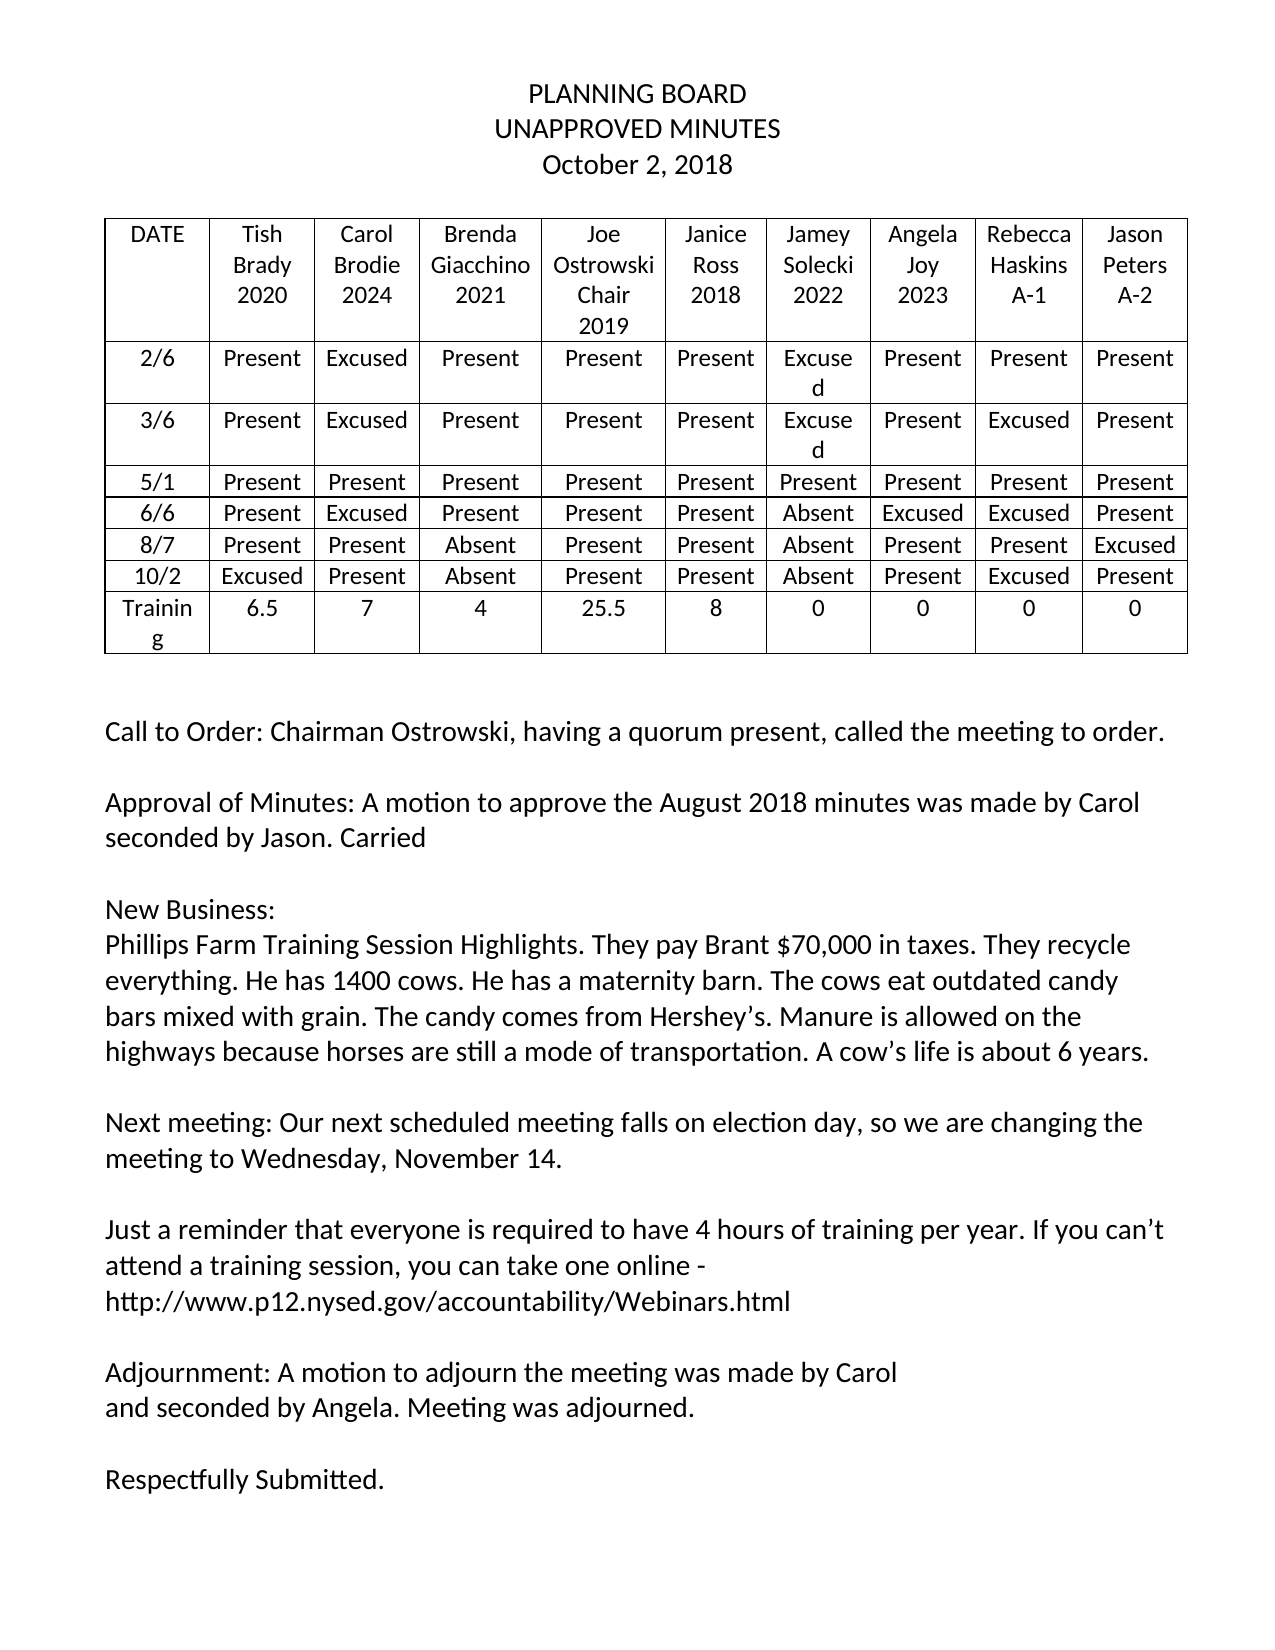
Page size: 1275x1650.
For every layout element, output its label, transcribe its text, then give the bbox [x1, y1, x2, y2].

table_cell 0 [1083, 592, 1187, 653]
table_header Jamey Solecki 2022 [767, 219, 870, 341]
table_cell Absent [767, 498, 870, 528]
table_cell Present [542, 342, 665, 403]
table_cell Present [666, 466, 766, 496]
text Call to Order: Chairman Ostrowski, having a quorum present, called the meeting to order. [105, 713, 1170, 748]
table_cell Present [210, 498, 314, 528]
table_cell 7 [315, 592, 419, 653]
text Respectfully Submitted. [105, 1461, 1170, 1496]
table_cell Present [542, 466, 665, 496]
table_cell Absent [420, 529, 541, 559]
table_cell Present [420, 342, 541, 403]
table_cell Present [767, 466, 870, 496]
table_cell Present [1083, 404, 1187, 465]
table_cell Present [210, 466, 314, 496]
table_header Rebecca Haskins A-1 [976, 219, 1082, 341]
table_cell Excused [315, 498, 419, 528]
table_header DATE [106, 219, 209, 341]
table_cell Present [210, 342, 314, 403]
table_cell 0 [976, 592, 1082, 653]
table_cell Present [871, 529, 975, 559]
table_cell Present [210, 404, 314, 465]
table_cell 10/2 [106, 561, 209, 591]
table_header Janice Ross 2018 [666, 219, 766, 341]
table_header Brenda Giacchino 2021 [420, 219, 541, 341]
text and seconded by Angela. Meeting was adjourned. [105, 1389, 1170, 1425]
text PLANNING BOARD [105, 75, 1170, 111]
table_cell Excused [315, 404, 419, 465]
table_cell Excused [1083, 529, 1187, 559]
table_cell Present [1083, 498, 1187, 528]
table_cell Present [666, 404, 766, 465]
table_cell Present [1083, 561, 1187, 591]
table_cell Excused [315, 342, 419, 403]
table_header Carol Brodie 2024 [315, 219, 419, 341]
text Phillips Farm Training Session Highlights. They pay Brant $70,000 in taxes. They recycle everything. He has 1400 cows. He has a maternity barn. The cows eat outdated candy bars mixed with grain. The candy comes from Hershey’s. Manure is allowed on the highways because horses are still a mode of transportation. A cow’s life is about 6 years. [105, 926, 1170, 1069]
table_cell Excused [767, 404, 870, 465]
table_header Angela Joy 2023 [871, 219, 975, 341]
table_header Tish Brady 2020 [210, 219, 314, 341]
table_cell Absent [767, 561, 870, 591]
table_cell Absent [420, 561, 541, 591]
table_cell Present [976, 466, 1082, 496]
table_cell Excused [976, 404, 1082, 465]
table_cell 6.5 [210, 592, 314, 653]
text Next meeting: Our next scheduled meeting falls on election day, so we are changing the meeting to Wednesday, November 14. [105, 1104, 1170, 1176]
text seconded by Jason. Carried [105, 819, 1170, 855]
table_cell Excused [976, 561, 1082, 591]
table_header Jason Peters A-2 [1083, 219, 1187, 341]
table_cell Training [106, 592, 209, 653]
table_cell Excused [871, 498, 975, 528]
table_cell Present [976, 529, 1082, 559]
table_cell 8 [666, 592, 766, 653]
table_cell Present [542, 404, 665, 465]
table_cell Present [420, 466, 541, 496]
table_cell 2/6 [106, 342, 209, 403]
text Approval of Minutes: A motion to approve the August 2018 minutes was made by Carol [105, 784, 1170, 819]
table_cell Present [315, 561, 419, 591]
table_cell 4 [420, 592, 541, 653]
table_cell Present [666, 342, 766, 403]
table_cell Present [871, 466, 975, 496]
table_cell Present [420, 404, 541, 465]
table_cell Excused [210, 561, 314, 591]
text October 2, 2018 [105, 146, 1170, 182]
table_cell Present [542, 498, 665, 528]
table_header Joe Ostrowski Chair 2019 [542, 219, 665, 341]
table_cell Present [666, 529, 766, 559]
table_cell 0 [767, 592, 870, 653]
table_cell Present [871, 561, 975, 591]
text UNAPPROVED MINUTES [105, 111, 1170, 146]
text Just a reminder that everyone is required to have 4 hours of training per year. If you can’t attend a training session, you can take one online - http://www.p12.nysed.gov/accountability/Webinars.html [105, 1211, 1170, 1318]
table_cell 3/6 [106, 404, 209, 465]
table_cell Present [1083, 466, 1187, 496]
table_cell Present [976, 342, 1082, 403]
table_cell Present [666, 561, 766, 591]
table_cell Present [1083, 342, 1187, 403]
text New Business: [105, 891, 1170, 926]
table_cell Present [315, 466, 419, 496]
table_cell Present [210, 529, 314, 559]
table_cell Excused [767, 342, 870, 403]
table_cell 6/6 [106, 498, 209, 528]
table_cell Present [871, 342, 975, 403]
text Adjournment: A motion to adjourn the meeting was made by Carol [105, 1354, 1170, 1389]
table_cell Present [420, 498, 541, 528]
table_cell 0 [871, 592, 975, 653]
table_cell Absent [767, 529, 870, 559]
table_cell 8/7 [106, 529, 209, 559]
table_cell Present [666, 498, 766, 528]
table_cell Present [542, 529, 665, 559]
table_cell 5/1 [106, 466, 209, 496]
table_cell Present [542, 561, 665, 591]
table_cell 25.5 [542, 592, 665, 653]
table_cell Excused [976, 498, 1082, 528]
table_cell Present [871, 404, 975, 465]
table_cell Present [315, 529, 419, 559]
